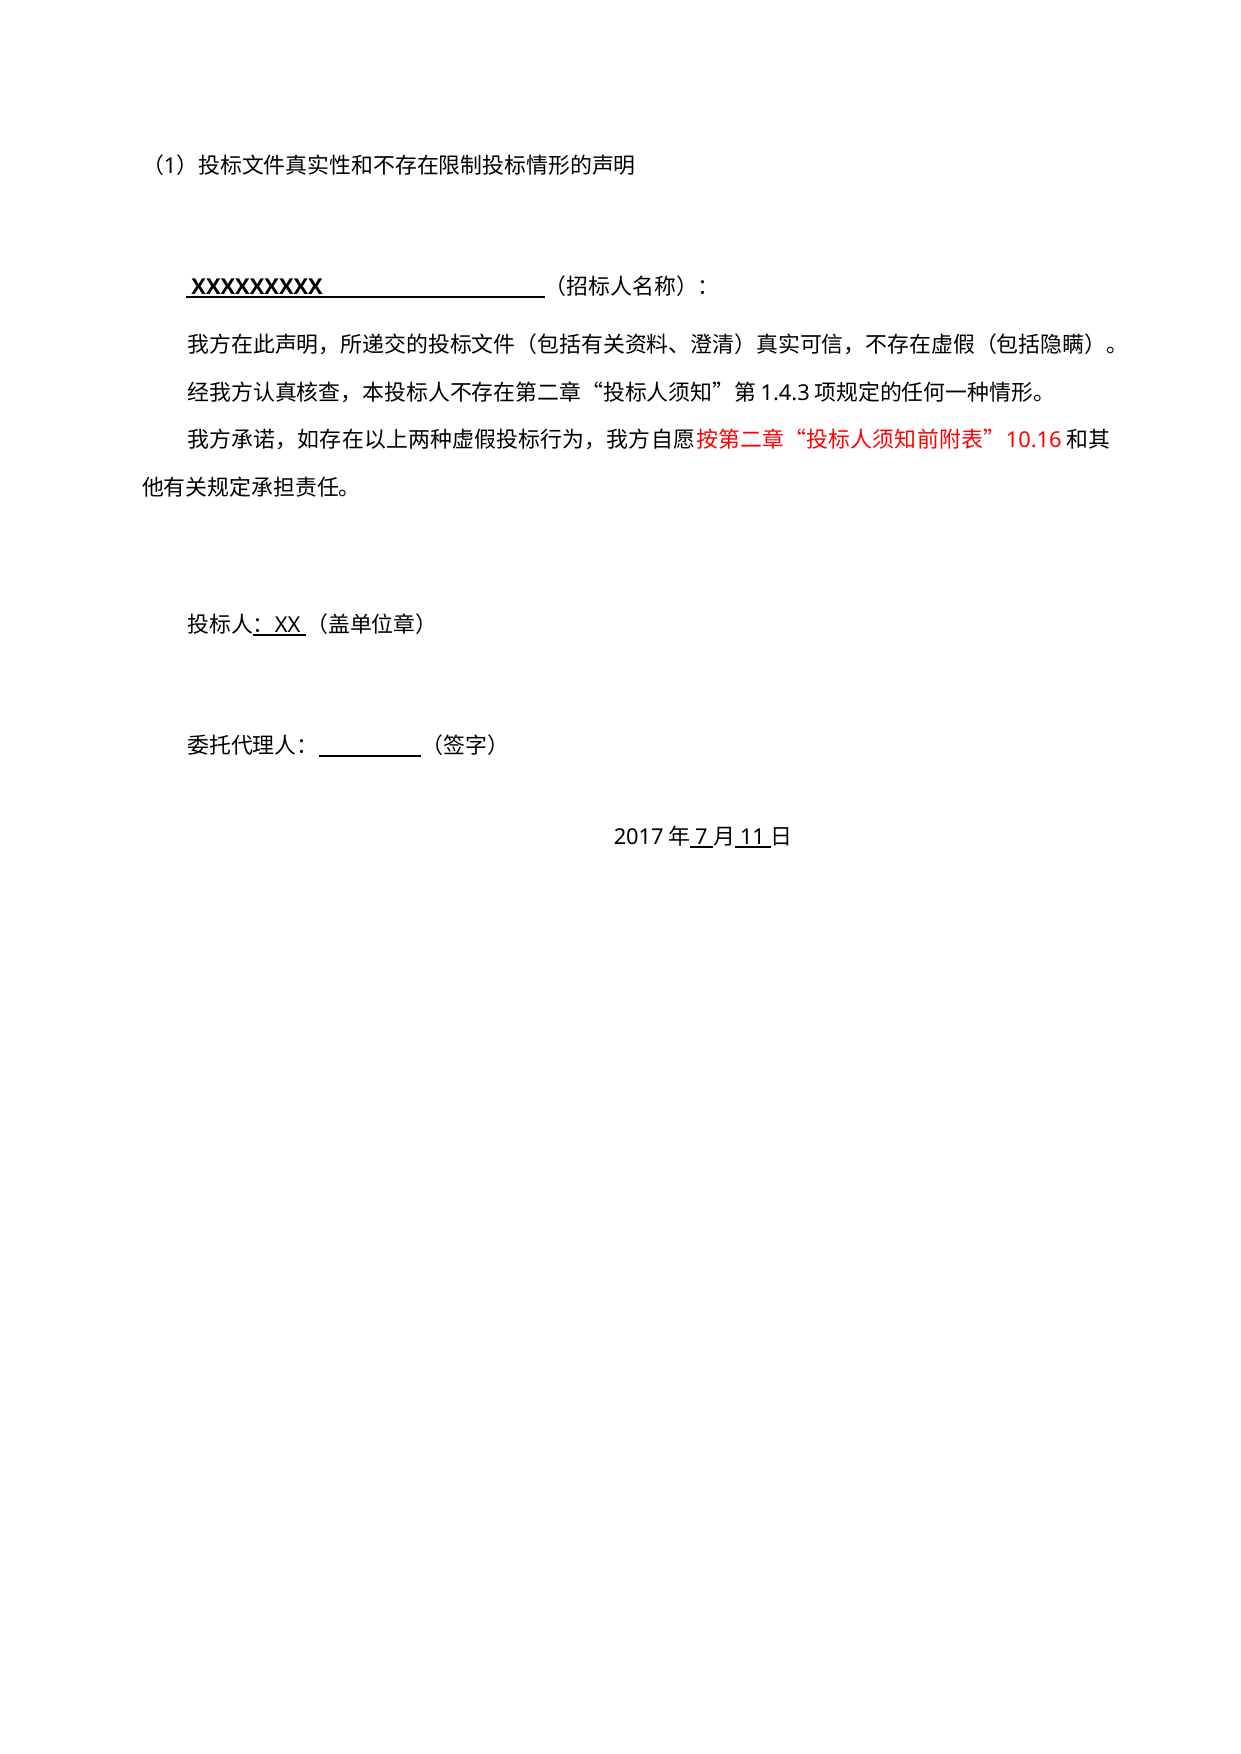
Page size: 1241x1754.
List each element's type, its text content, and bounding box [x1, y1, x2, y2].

text 2017年 7 月 11 日 [142, 819, 1110, 851]
text XXXXXXXXX （招标人名称）： [142, 269, 1110, 301]
text （1）投标文件真实性和不存在限制投标情形的声明 [142, 148, 1110, 179]
text 投标人：XX （盖单位章） [142, 607, 1110, 639]
text 委托代理人： （签字） [142, 728, 1110, 760]
text 经我方认真核查，本投标人不存在第二章“投标人须知”第1.4.3项规定的任何一种情形。 [142, 375, 1110, 407]
text 我方承诺，如存在以上两种虚假投标行为，我方自愿按第二章“投标人须知前附表”10.16和其他有关规定承担责任。 [142, 422, 1110, 502]
text 我方在此声明，所递交的投标文件（包括有关资料、澄清）真实可信，不存在虚假（包括隐瞒）。 [142, 327, 1110, 359]
